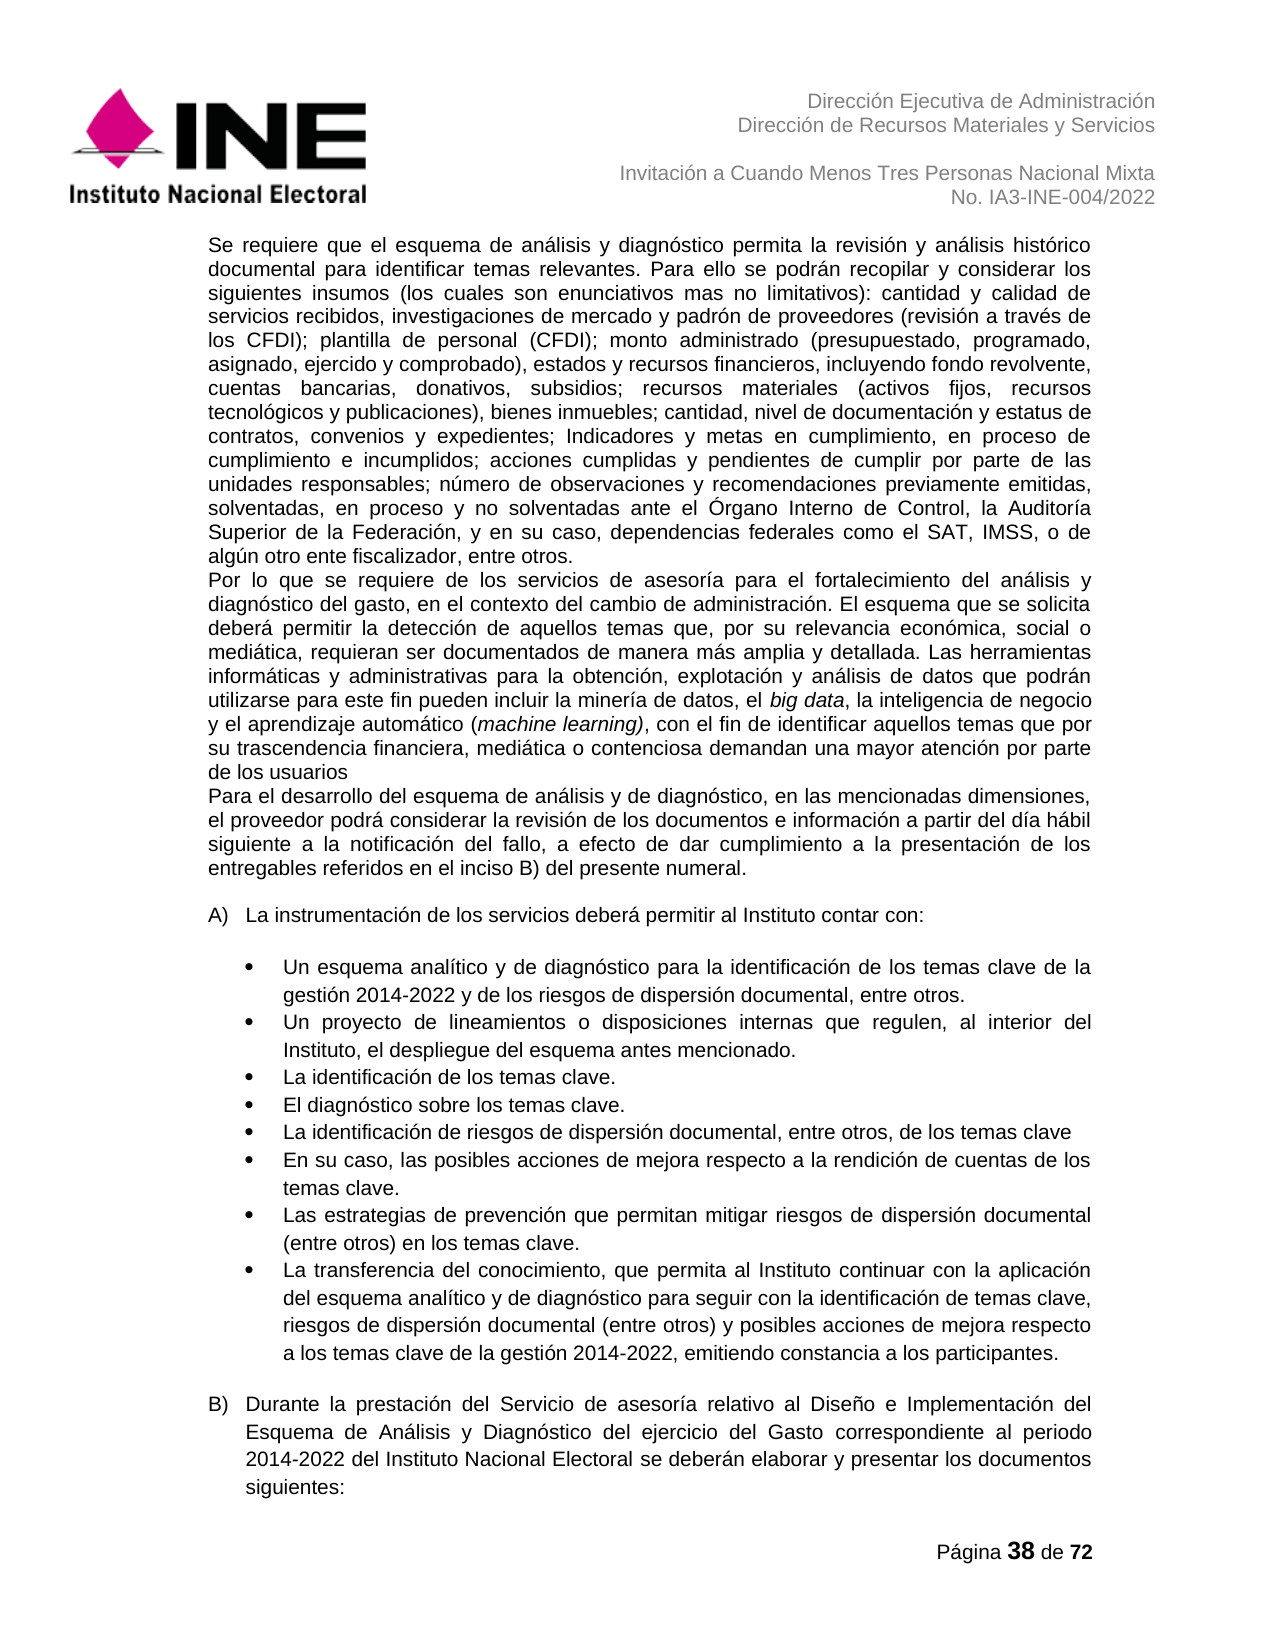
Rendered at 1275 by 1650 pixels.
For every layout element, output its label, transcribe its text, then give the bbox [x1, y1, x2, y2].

list En su caso, las posibles acciones de mejora respecto a la rendición de cuentas de los temas clave. [245, 1148, 1092, 1199]
list La identificación de riesgos de dispersión documental, entre otros, de los temas clave [245, 1120, 1092, 1144]
text Se requiere que el esquema de análisis y diagnóstico permita la revisión y análisis histórico documental para identificar temas relevantes. Para ello se podrán recopilar y considerar los siguientes insumos (los cuales son enunciativos mas no limitativos): cantidad y calidad de servicios recibidos, investigaciones de mercado y padrón de proveedores (revisión a través de los CFDI); plantilla de personal (CFDI); monto administrado (presupuestado, programado, asignado, ejercido y comprobado), estados y recursos financieros, incluyendo fondo revolvente, cuentas bancarias, donativos, subsidios; recursos materiales (activos fijos, recursos tecnológicos y publicaciones), bienes inmuebles; cantidad, nivel de documentación y estatus de contratos, convenios y expedientes; Indicadores y metas en cumplimiento, en proceso de cumplimiento e incumplidos; acciones cumplidas y pendientes de cumplir por parte de las unidades responsables; número de observaciones y recomendaciones previamente emitidas, solventadas, en proceso y no solventadas ante el Órgano Interno de Control, la Auditoría Superior de la Federación, y en su caso, dependencias federales como el SAT, IMSS, o de algún otro ente fiscalizador, entre otros. [208, 232, 1092, 568]
list Un proyecto de lineamientos o disposiciones internas que regulen, al interior del Instituto, el despliegue del esquema antes mencionado. [245, 1010, 1092, 1061]
list La transferencia del conocimiento, que permita al Instituto continuar con la aplicación del esquema analítico y de diagnóstico para seguir con la identificación de temas clave, riesgos de dispersión documental (entre otros) y posibles acciones de mejora respecto a los temas clave de la gestión 2014-2022, emitiendo constancia a los participantes. [245, 1258, 1092, 1364]
list Un esquema analítico y de diagnóstico para la identificación de los temas clave de la gestión 2014-2022 y de los riesgos de dispersión documental, entre otros. [245, 955, 1092, 1006]
list Durante la prestación del Servicio de asesoría relativo al Diseño e Implementación del Esquema de Análisis y Diagnóstico del ejercicio del Gasto correspondiente al periodo 2014-2022 del Instituto Nacional Electoral se deberán elaborar y presentar los documentos siguientes: [208, 1392, 1092, 1498]
picture [70, 88, 366, 203]
text Para el desarrollo del esquema de análisis y de diagnóstico, en las mencionadas dimensiones, el proveedor podrá considerar la revisión de los documentos e información a partir del día hábil siguiente a la notificación del fallo, a efecto de dar cumplimiento a la presentación de los entregables referidos en el inciso B) del presente numeral. [208, 783, 1092, 879]
list La identificación de los temas clave. [245, 1065, 1092, 1089]
list La instrumentación de los servicios deberá permitir al Instituto contar con: [208, 903, 1092, 927]
list El diagnóstico sobre los temas clave. [245, 1093, 1092, 1117]
list Las estrategias de prevención que permitan mitigar riesgos de dispersión documental (entre otros) en los temas clave. [245, 1203, 1092, 1254]
text Por lo que se requiere de los servicios de asesoría para el fortalecimiento del análisis y diagnóstico del gasto, en el contexto del cambio de administración. El esquema que se solicita deberá permitir la detección de aquellos temas que, por su relevancia económica, social o mediática, requieran ser documentados de manera más amplia y detallada. Las herramientas informáticas y administrativas para la obtención, explotación y análisis de datos que podrán utilizarse para este fin pueden incluir la minería de datos, el big data, la inteligencia de negocio y el aprendizaje automático (machine learning), con el fin de identificar aquellos temas que por su trascendencia financiera, mediática o contenciosa demandan una mayor atención por parte de los usuarios [208, 568, 1092, 783]
